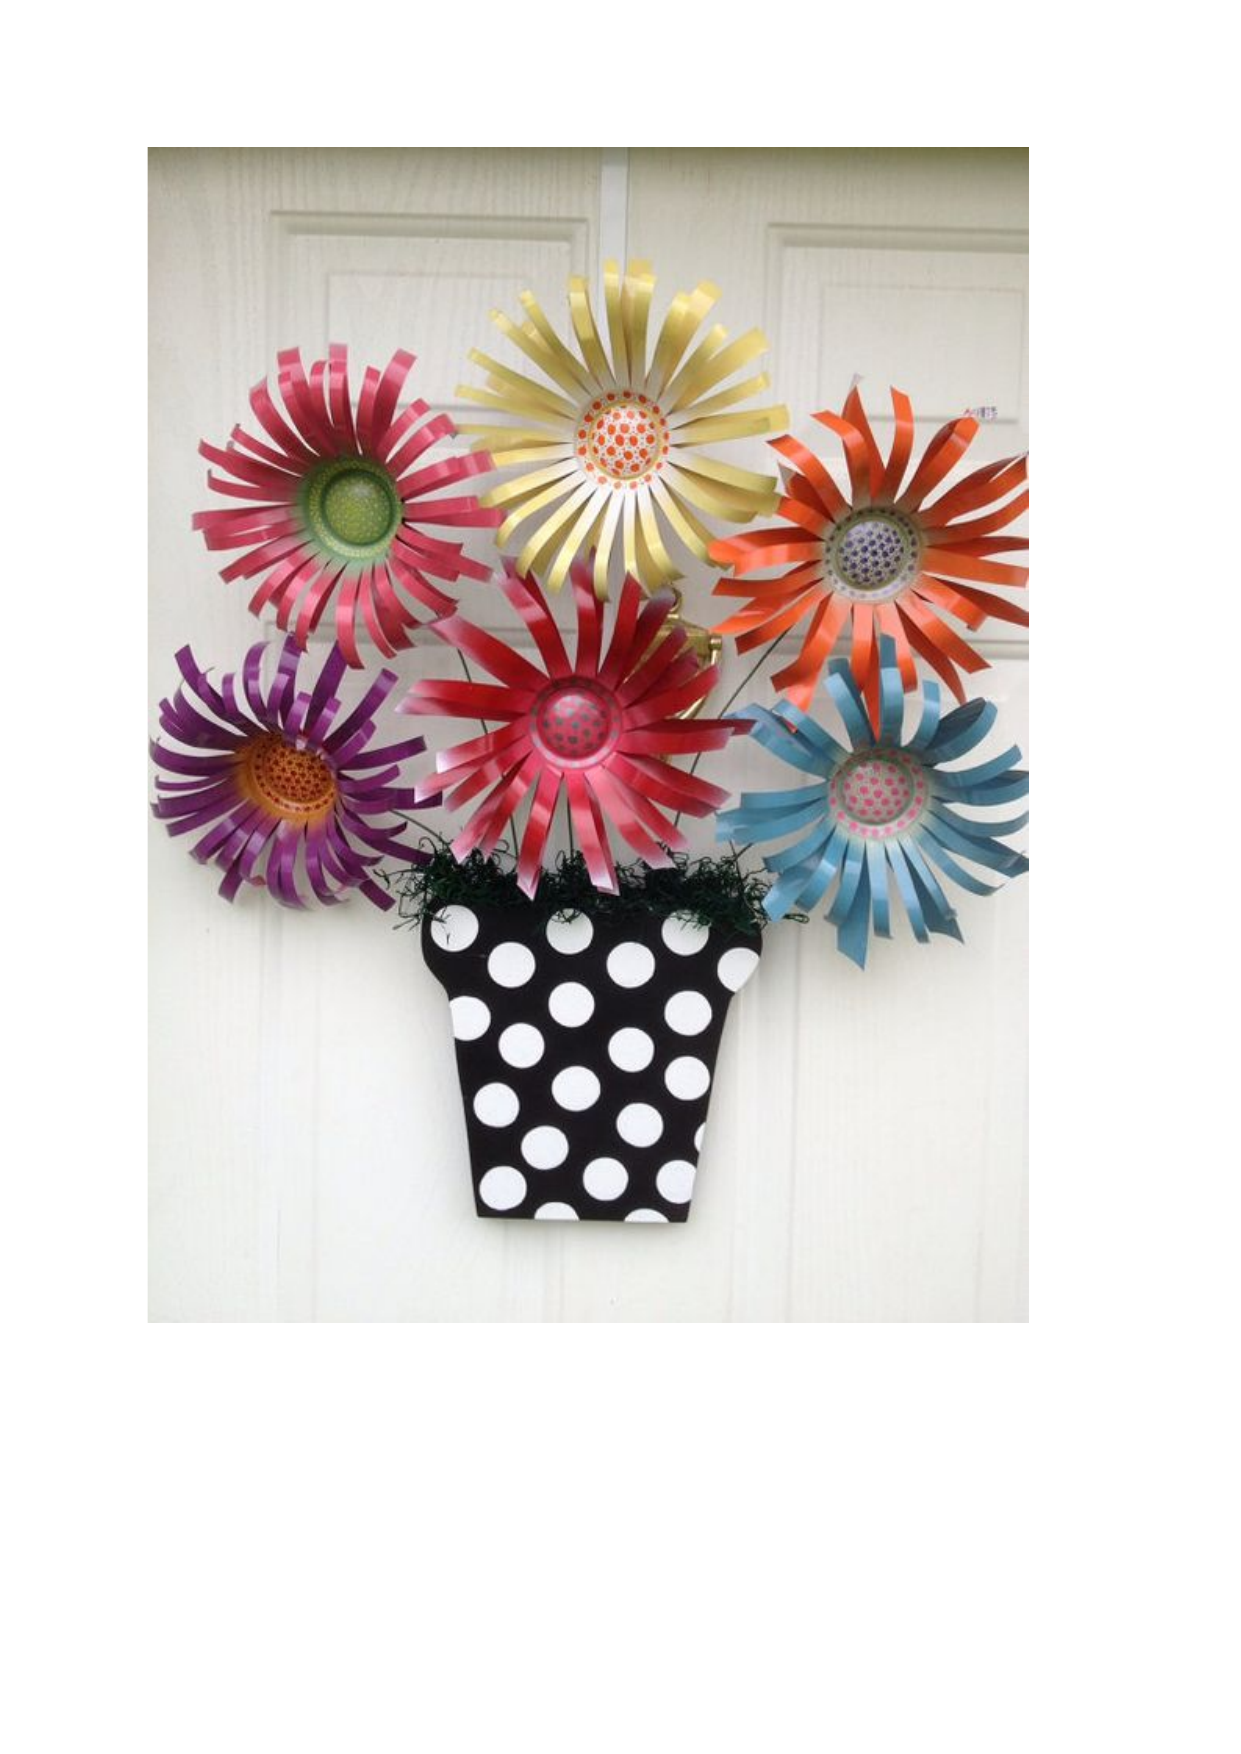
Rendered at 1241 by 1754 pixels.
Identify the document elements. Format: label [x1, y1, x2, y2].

picture [147, 147, 1029, 1323]
